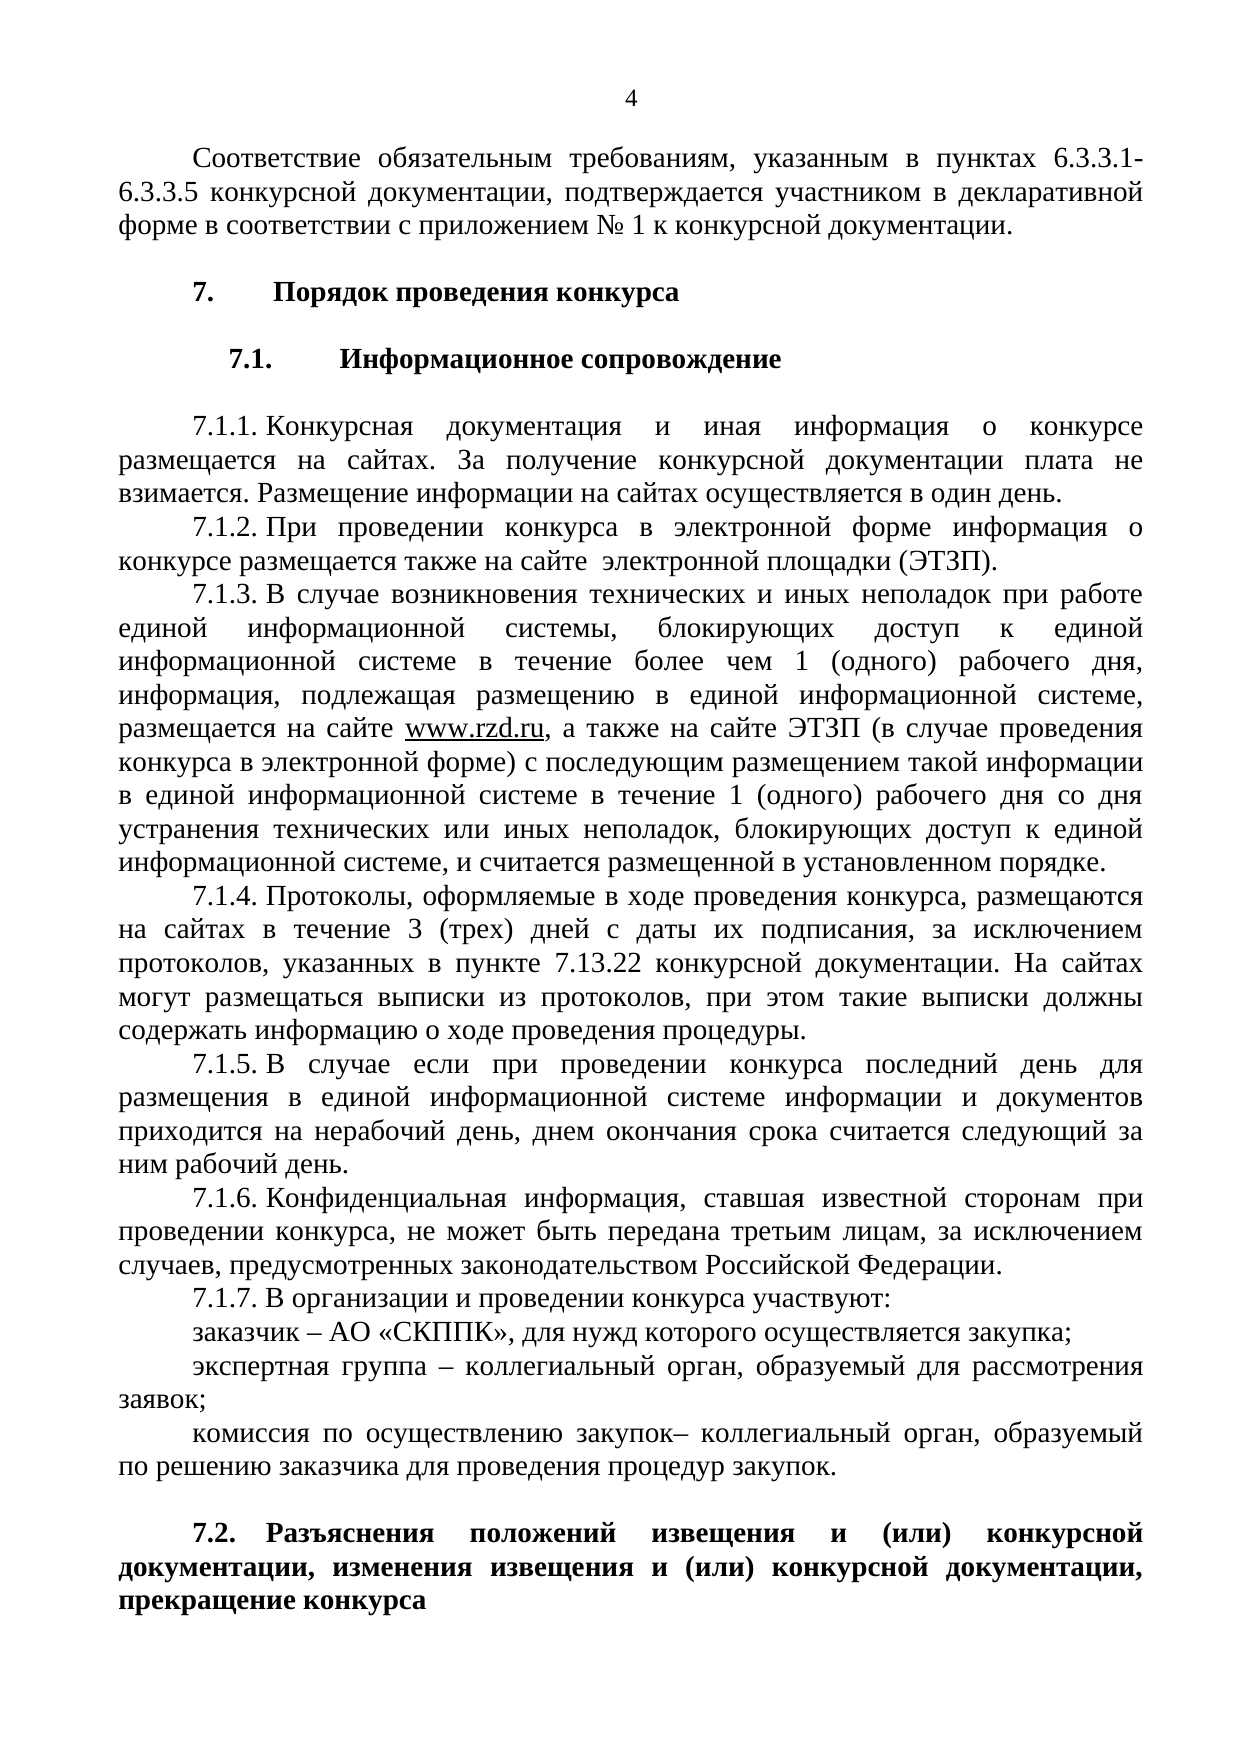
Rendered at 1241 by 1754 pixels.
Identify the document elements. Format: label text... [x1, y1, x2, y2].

subtitle Разъяснения положений извещения и (или) конкурсной документации, изменения извещения и (или) конкурсной документации, прекращение конкурса [118, 1515, 1144, 1616]
subtitle Порядок проведения конкурса [118, 274, 1144, 308]
text экспертная группа – коллегиальный орган, образуемый для рассмотрения заявок; [118, 1348, 1144, 1415]
list Конфиденциальная информация, ставшая известной сторонам при проведении конкурса, не может быть передана третьим лицам, за исключением случаев, предусмотренных законодательством Российской Федерации. [118, 1180, 1144, 1281]
list Протоколы, оформляемые в ходе проведения конкурса, размещаются на сайтах в течение 3 (трех) дней с даты их подписания, за исключением протоколов, указанных в пункте 7.13.22 конкурсной документации. На сайтах могут размещаться выписки из протоколов, при этом такие выписки должны содержать информацию о ходе проведения процедуры. [118, 878, 1144, 1046]
list В случае возникновения технических и иных неполадок при работе единой информационной системы, блокирующих доступ к единой информационной системе в течение более чем 1 (одного) рабочего дня, информация, подлежащая размещению в единой информационной системе, размещается на сайте www.rzd.ru, а также на сайте ЭТЗП (в случае проведения конкурса в электронной форме) с последующим размещением такой информации в единой информационной системе в течение 1 (одного) рабочего дня со дня устранения технических или иных неполадок, блокирующих доступ к единой информационной системе, и считается размещенной в установленном порядке. [118, 576, 1144, 878]
text комиссия по осуществлению закупок– коллегиальный орган, образуемый по решению заказчика для проведения процедур закупок. [118, 1415, 1144, 1482]
list При проведении конкурса в электронной форме информация о конкурсе размещается также на сайте электронной площадки (ЭТЗП). [118, 509, 1144, 576]
text Соответствие обязательным требованиям, указанным в пунктах 6.3.3.1-6.3.3.5 конкурсной документации, подтверждается участником в декларативной форме в соответствии с приложением № 1 к конкурсной документации. [118, 140, 1144, 241]
subtitle Информационное сопровождение [228, 341, 1144, 375]
text заказчик – АО «СКППК», для нужд которого осуществляется закупка; [118, 1314, 1144, 1348]
list В случае если при проведении конкурса последний день для размещения в единой информационной системе информации и документов приходится на нерабочий день, днем окончания срока считается следующий за ним рабочий день. [118, 1046, 1144, 1180]
list Конкурсная документация и иная информация о конкурсе размещается на сайтах. За получение конкурсной документации плата не взимается. Размещение информации на сайтах осуществляется в один день. [118, 408, 1144, 509]
text 7.1.7. В организации и проведении конкурса участвуют: [118, 1281, 1144, 1314]
